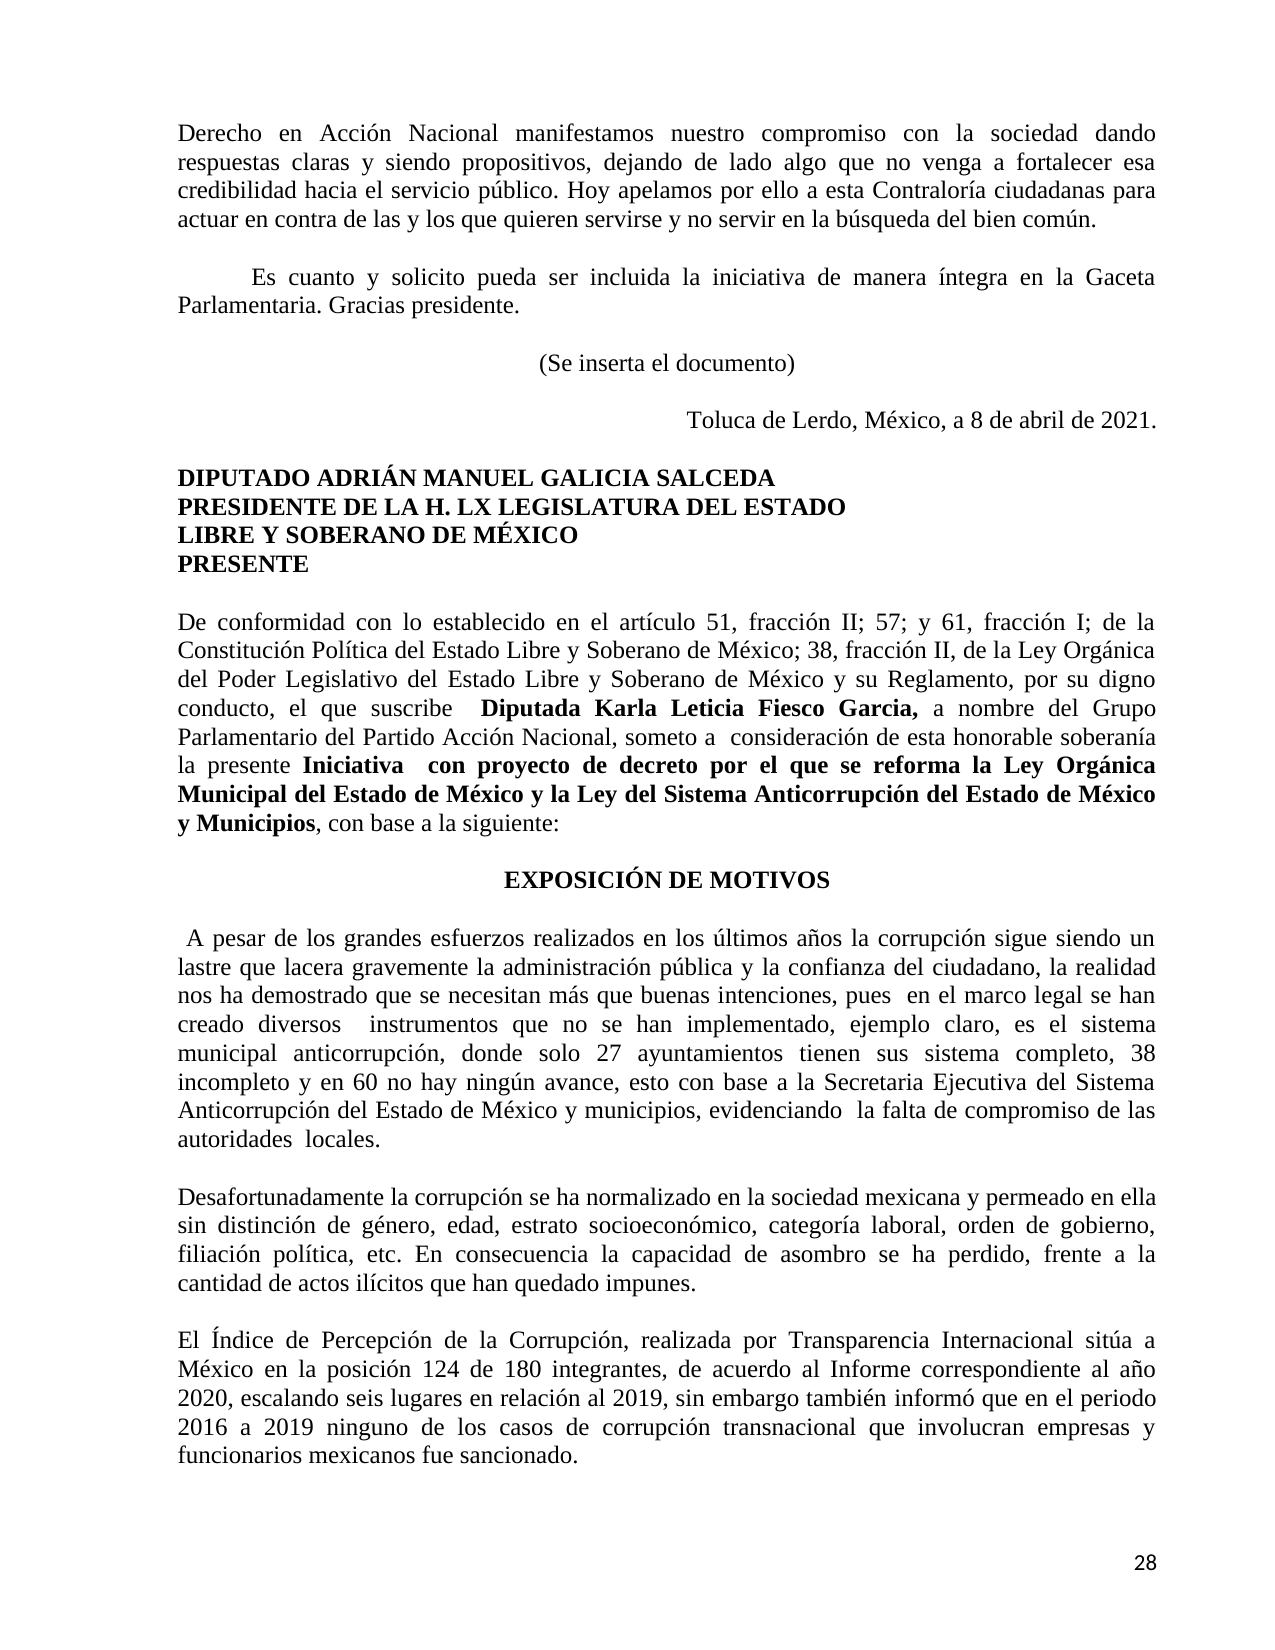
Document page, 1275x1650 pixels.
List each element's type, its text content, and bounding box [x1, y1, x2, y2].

text LIBRE Y SOBERANO DE MÉXICO [177, 521, 1157, 549]
text A pesar de los grandes esfuerzos realizados en los últimos años la corrupción sigue siendo un lastre que lacera gravemente la administración pública y la confianza del ciudadano, la realidad nos ha demostrado que se necesitan más que buenas intenciones, pues en el marco legal se han creado diversos instrumentos que no se han implementado, ejemplo claro, es el sistema municipal anticorrupción, donde solo 27 ayuntamientos tienen sus sistema completo, 38 incompleto y en 60 no hay ningún avance, esto con base a la Secretaria Ejecutiva del Sistema Anticorrupción del Estado de México y municipios, evidenciando la falta de compromiso de las autoridades locales. [177, 923, 1157, 1153]
text Toluca de Lerdo, México, a 8 de abril de 2021. [177, 406, 1157, 434]
text Es cuanto y solicito pueda ser incluida la iniciativa de manera íntegra en la Gaceta Parlamentaria. Gracias presidente. [177, 262, 1157, 319]
text EXPOSICIÓN DE MOTIVOS [177, 866, 1157, 894]
text DIPUTADO ADRIÁN MANUEL GALICIA SALCEDA [177, 463, 1157, 492]
text De conformidad con lo establecido en el artículo 51, fracción II; 57; y 61, fracción I; de la Constitución Política del Estado Libre y Soberano de México; 38, fracción II, de la Ley Orgánica del Poder Legislativo del Estado Libre y Soberano de México y su Reglamento, por su digno conducto, el que suscribe Diputada Karla Leticia Fiesco Garcia, a nombre del Grupo Parlamentario del Partido Acción Nacional, someto a consideración de esta honorable soberanía la presente Iniciativa con proyecto de decreto por el que se reforma la Ley Orgánica Municipal del Estado de México y la Ley del Sistema Anticorrupción del Estado de México y Municipios, con base a la siguiente: [177, 607, 1157, 837]
text El Índice de Percepción de la Corrupción, realizada por Transparencia Internacional sitúa a México en la posición 124 de 180 integrantes, de acuerdo al Informe correspondiente al año 2020, escalando seis lugares en relación al 2019, sin embargo también informó que en el periodo 2016 a 2019 ninguno de los casos de corrupción transnacional que involucran empresas y funcionarios mexicanos fue sancionado. [177, 1326, 1157, 1469]
text (Se inserta el documento) [177, 348, 1157, 377]
text PRESIDENTE DE LA H. LX LEGISLATURA DEL ESTADO [177, 492, 1157, 521]
text PRESENTE [177, 549, 1157, 578]
text Desafortunadamente la corrupción se ha normalizado en la sociedad mexicana y permeado en ella sin distinción de género, edad, estrato socioeconómico, categoría laboral, orden de gobierno, filiación política, etc. En consecuencia la capacidad de asombro se ha perdido, frente a la cantidad de actos ilícitos que han quedado impunes. [177, 1182, 1157, 1297]
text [177, 118, 1157, 233]
